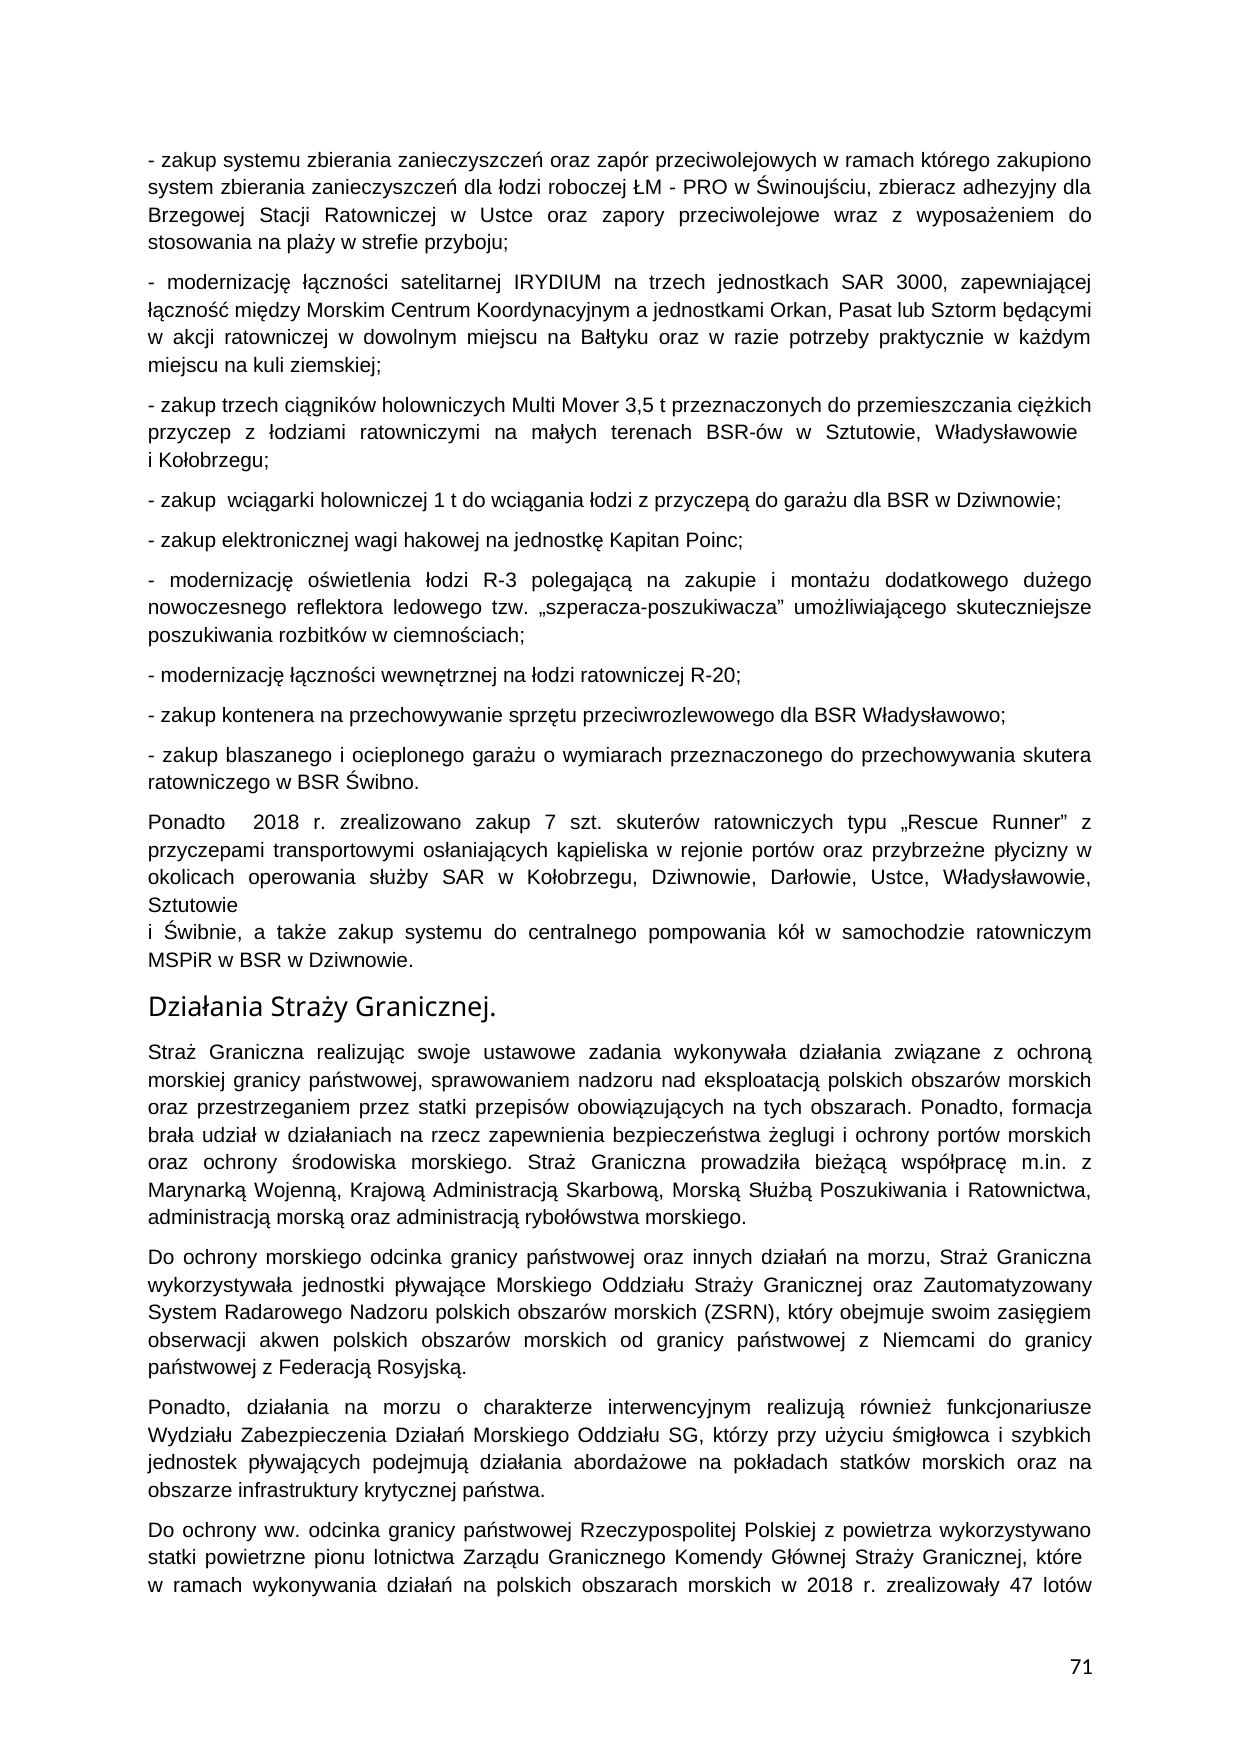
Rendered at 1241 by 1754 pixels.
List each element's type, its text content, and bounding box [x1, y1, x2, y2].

text - zakup blaszanego i ocieplonego garażu o wymiarach przeznaczonego do przechowywania skutera ratowniczego w BSR Świbno. [148, 743, 1093, 794]
text - modernizację łączności wewnętrznej na łodzi ratowniczej R-20; [148, 663, 1093, 687]
text - zakup trzech ciągników holowniczych Multi Mover 3,5 t przeznaczonych do przemieszczania ciężkich przyczep z łodziami ratowniczymi na małych terenach BSR-ów w Sztutowie, Władysławowie i Kołobrzegu; [148, 393, 1093, 472]
text Ponadto 2018 r. zrealizowano zakup 7 szt. skuterów ratowniczych typu „Rescue Runner” z przyczepami transportowymi osłaniających kąpieliska w rejonie portów oraz przybrzeżne płycizny w okolicach operowania służby SAR w Kołobrzegu, Dziwnowie, Darłowie, Ustce, Władysławowie, Sztutowie i Świbnie, a także zakup systemu do centralnego pompowania kół w samochodzie ratowniczym MSPiR w BSR w Dziwnowie. [148, 810, 1093, 972]
text - modernizację łączności satelitarnej IRYDIUM na trzech jednostkach SAR 3000, zapewniającej łączność między Morskim Centrum Koordynacyjnym a jednostkami Orkan, Pasat lub Sztorm będącymi w akcji ratowniczej w dowolnym miejscu na Bałtyku oraz w razie potrzeby praktycznie w każdym miejscu na kuli ziemskiej; [148, 270, 1093, 377]
text - zakup elektronicznej wagi hakowej na jednostkę Kapitan Poinc; [148, 528, 1093, 552]
text Do ochrony morskiego odcinka granicy państwowej oraz innych działań na morzu, Straż Graniczna wykorzystywała jednostki pływające Morskiego Oddziału Straży Granicznej oraz Zautomatyzowany System Radarowego Nadzoru polskich obszarów morskich (ZSRN), który obejmuje swoim zasięgiem obserwacji akwen polskich obszarów morskich od granicy państwowej z Niemcami do granicy państwowej z Federacją Rosyjską. [148, 1245, 1093, 1379]
subtitle Działania Straży Granicznej. [148, 988, 1093, 1024]
text - zakup wciągarki holowniczej 1 t do wciągania łodzi z przyczepą do garażu dla BSR w Dziwnowie; [148, 488, 1093, 512]
text Straż Graniczna realizując swoje ustawowe zadania wykonywała działania związane z ochroną morskiej granicy państwowej, sprawowaniem nadzoru nad eksploatacją polskich obszarów morskich oraz przestrzeganiem przez statki przepisów obowiązujących na tych obszarach. Ponadto, formacja brała udział w działaniach na rzecz zapewnienia bezpieczeństwa żeglugi i ochrony portów morskich oraz ochrony środowiska morskiego. Straż Graniczna prowadziła bieżącą współpracę m.in. z Marynarką Wojenną, Krajową Administracją Skarbową, Morską Służbą Poszukiwania i Ratownictwa, administracją morską oraz administracją rybołówstwa morskiego. [148, 1040, 1093, 1229]
text Ponadto, działania na morzu o charakterze interwencyjnym realizują również funkcjonariusze Wydziału Zabezpieczenia Działań Morskiego Oddziału SG, którzy przy użyciu śmigłowca i szybkich jednostek pływających podejmują działania abordażowe na pokładach statków morskich oraz na obszarze infrastruktury krytycznej państwa. [148, 1395, 1093, 1501]
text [148, 1517, 1093, 1596]
text - zakup kontenera na przechowywanie sprzętu przeciwrozlewowego dla BSR Władysławowo; [148, 703, 1093, 727]
text - zakup systemu zbierania zanieczyszczeń oraz zapór przeciwolejowych w ramach którego zakupiono system zbierania zanieczyszczeń dla łodzi roboczej ŁM - PRO w Świnoujściu, zbieracz adhezyjny dla Brzegowej Stacji Ratowniczej w Ustce oraz zapory przeciwolejowe wraz z wyposażeniem do stosowania na plaży w strefie przyboju; [148, 148, 1093, 254]
text - modernizację oświetlenia łodzi R-3 polegającą na zakupie i montażu dodatkowego dużego nowoczesnego reflektora ledowego tzw. „szperacza-poszukiwacza” umożliwiającego skuteczniejsze poszukiwania rozbitków w ciemnościach; [148, 568, 1093, 647]
